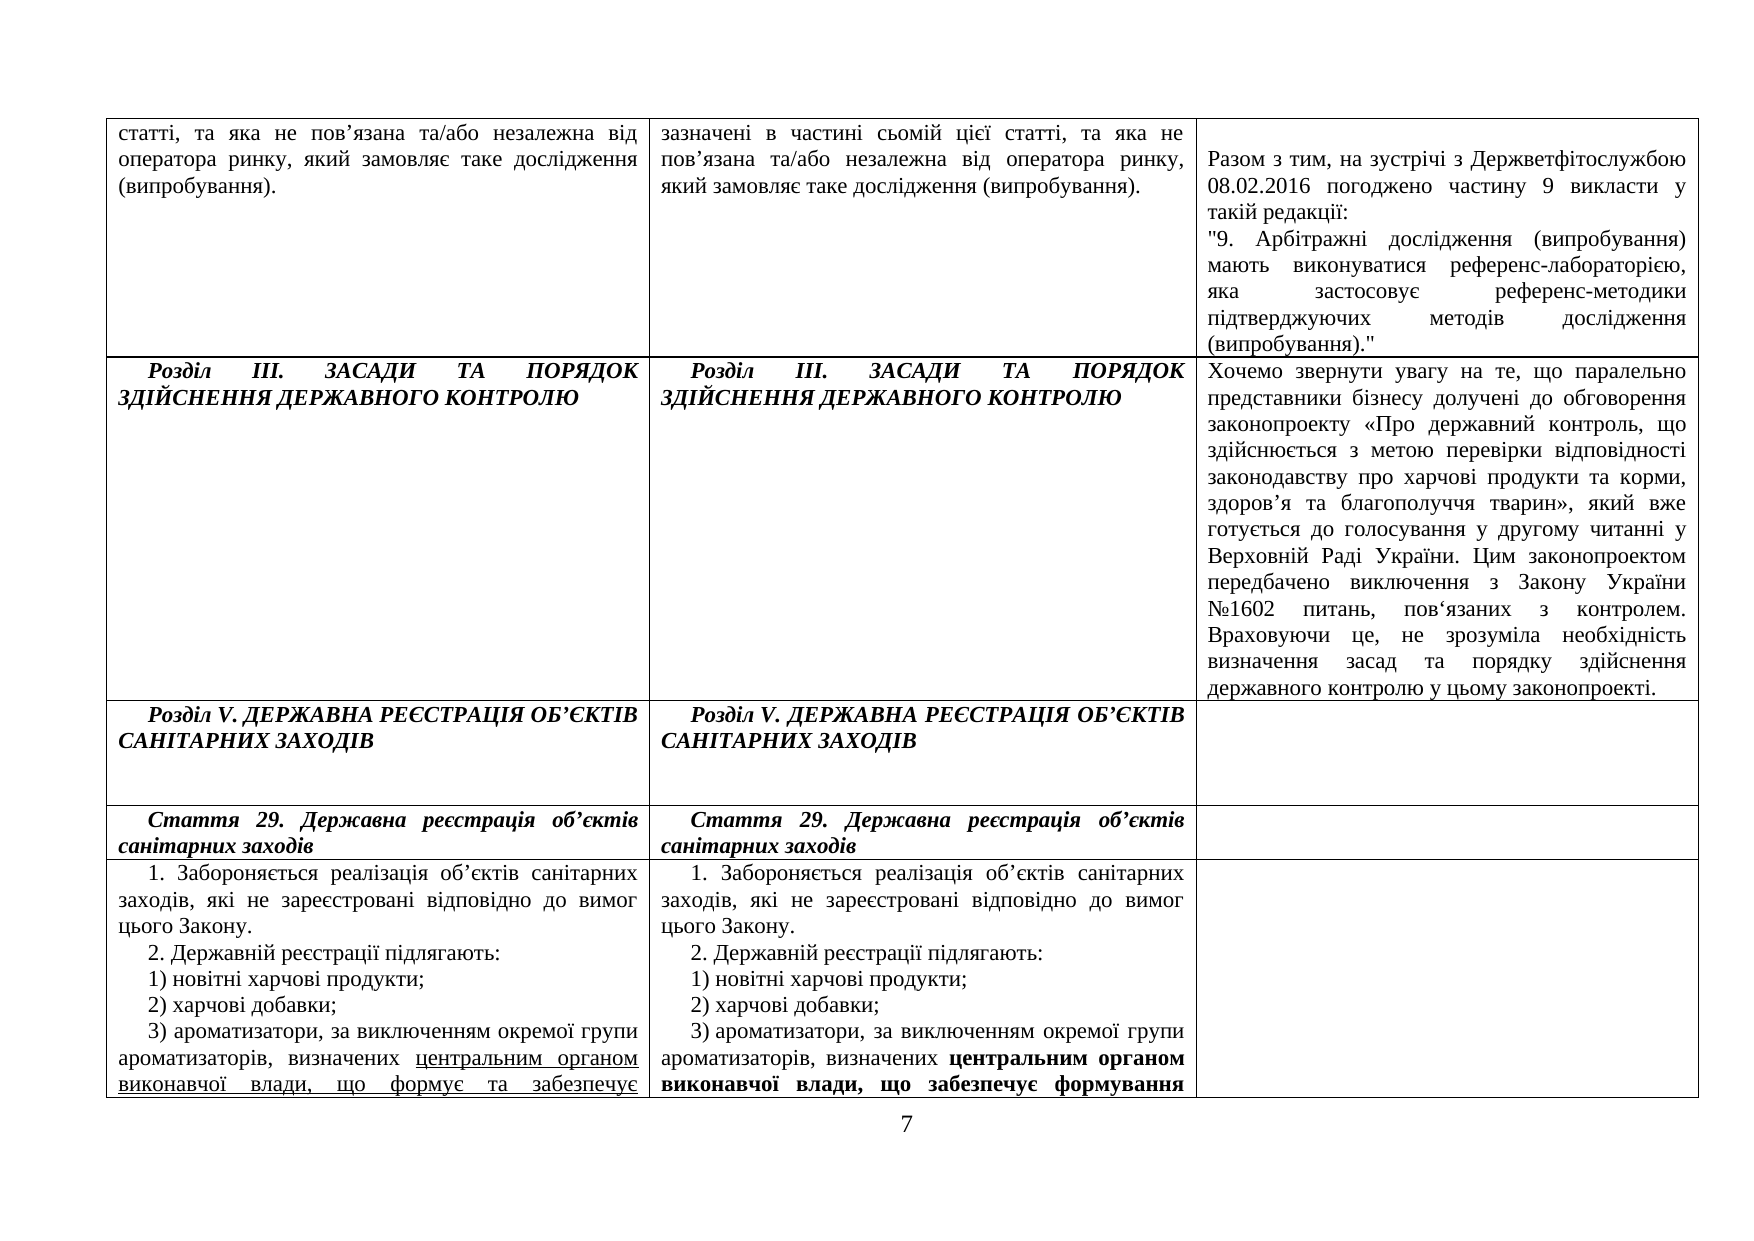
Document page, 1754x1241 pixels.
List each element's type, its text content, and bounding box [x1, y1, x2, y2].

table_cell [650, 860, 1196, 1097]
table_cell Хочемо звернути увагу на те, що паралельно представники бізнесу долучені до обговорення законопроекту «Про державний контроль, що здійснюється з метою перевірки відповідності законодавству про харчові продукти та корми, здоров’я та благополуччя тварин», який вже готується до голосування у другому читанні у Верховній Раді України. Цим законопроектом передбачено виключення з Закону України №1602 питань, пов‘язаних з контролем. Враховуючи це, не зрозуміла необхідність визначення засад та порядку здійснення державного контролю у цьому законопроекті. [1197, 358, 1698, 700]
table_cell Розділ III. ЗАСАДИ ТА ПОРЯДОК ЗДІЙСНЕННЯ ДЕРЖАВНОГО КОНТРОЛЮ [107, 358, 649, 700]
table_cell Розділ V. ДЕРЖАВНА РЕЄСТРАЦІЯ ОБ’ЄКТІВ САНІТАРНИХ ЗАХОДІВ [107, 701, 649, 805]
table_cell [650, 119, 1196, 356]
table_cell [1197, 860, 1698, 1097]
table_cell Стаття 29. Державна реєстрація об’єктів санітарних заходів [650, 806, 1196, 858]
table_cell [1197, 806, 1698, 858]
table_cell Розділ V. ДЕРЖАВНА РЕЄСТРАЦІЯ ОБ’ЄКТІВ САНІТАРНИХ ЗАХОДІВ [650, 701, 1196, 805]
table_cell Розділ III. ЗАСАДИ ТА ПОРЯДОК ЗДІЙСНЕННЯ ДЕРЖАВНОГО КОНТРОЛЮ [650, 358, 1196, 700]
table_cell [1197, 701, 1698, 805]
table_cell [1197, 119, 1698, 356]
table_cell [107, 119, 649, 356]
table_cell Стаття 29. Державна реєстрація об’єктів санітарних заходів [107, 806, 649, 858]
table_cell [107, 860, 649, 1097]
